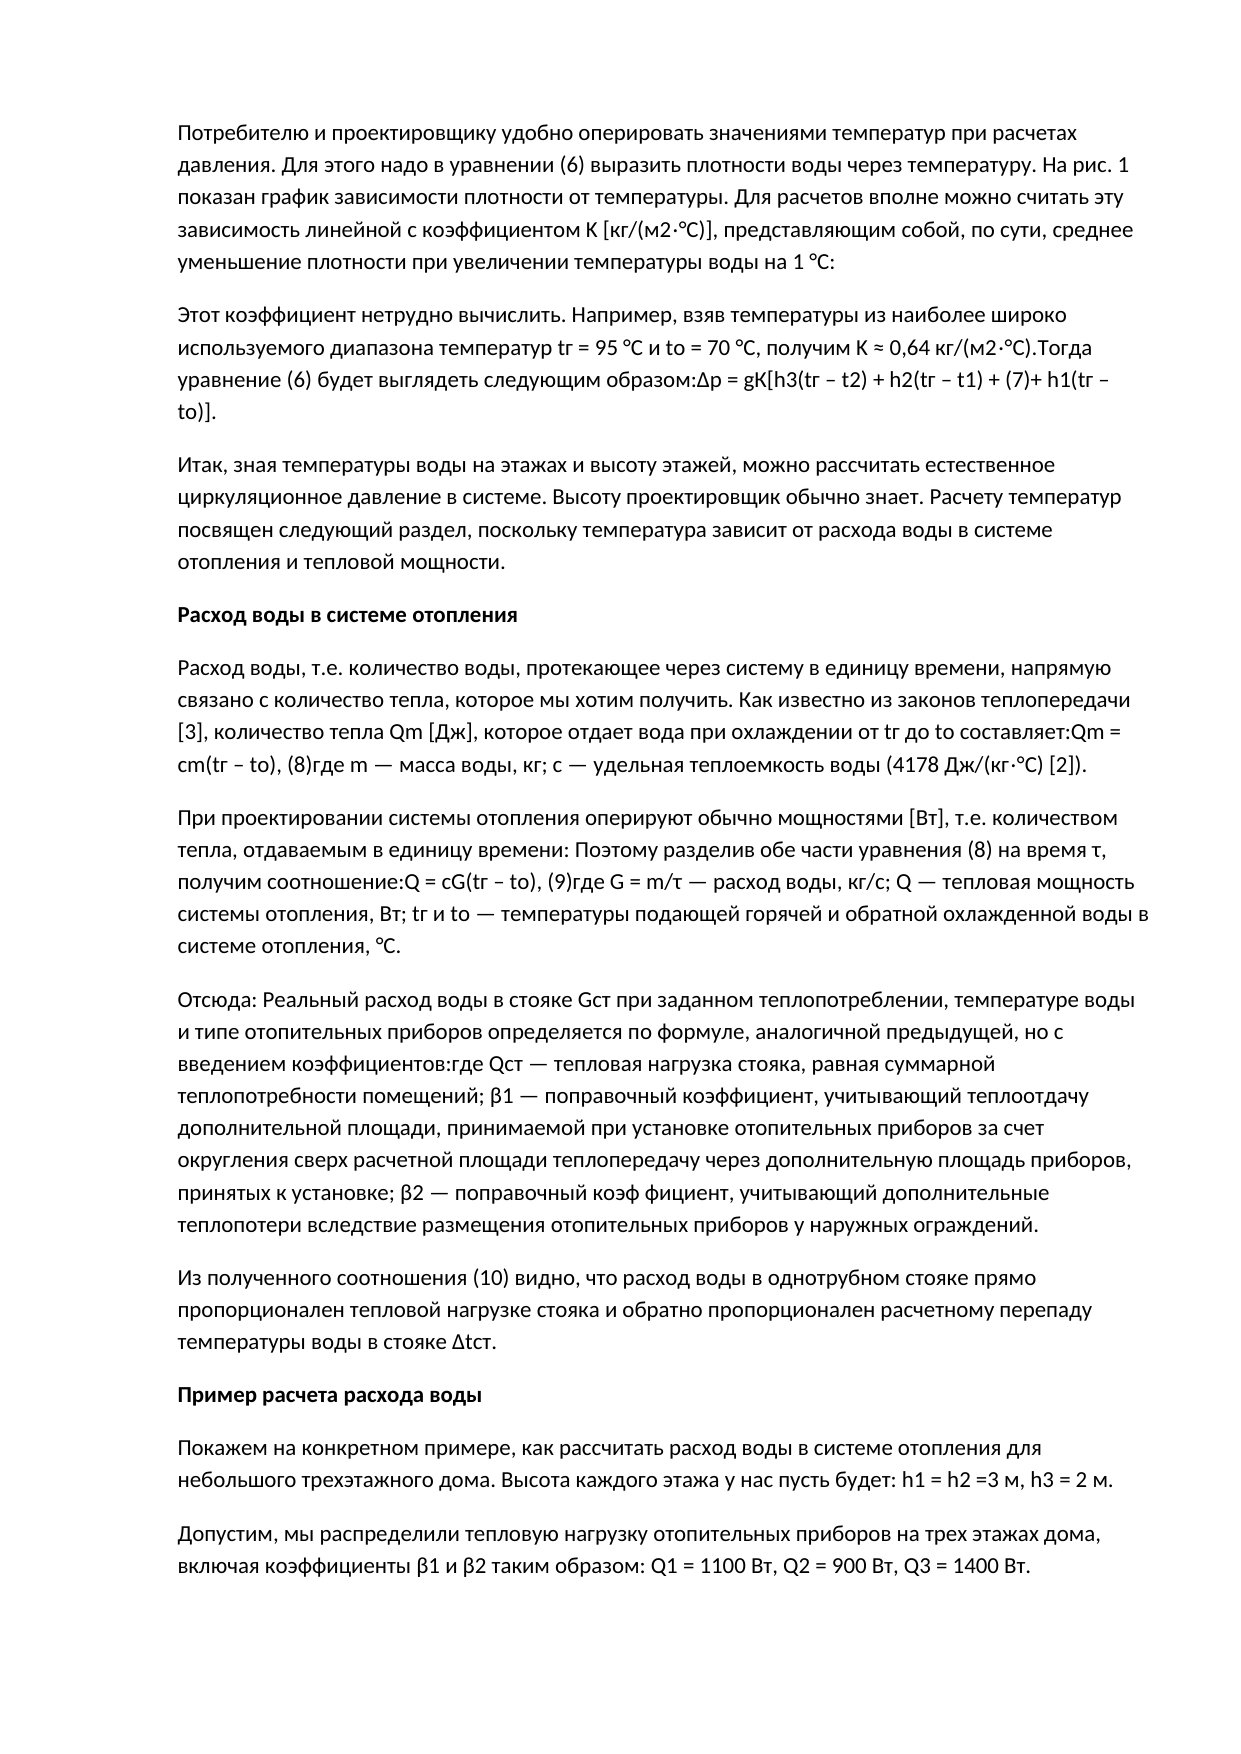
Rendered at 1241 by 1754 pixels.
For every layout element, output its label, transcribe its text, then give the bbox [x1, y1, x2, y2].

text Отсюда: Реальный расход воды в стояке Gст при заданном теплопотреблении, температуре воды и типе отопительных приборов определяется по формуле, аналогичной предыдущей, но с введением коэффициентов:где Qст — тепловая нагрузка стояка, равная суммарной теплопотребности помещений; β1 — поправочный коэффициент, учитывающий теплоотдачу дополнительной площади, принимаемой при установке отопительных приборов за счет округления сверх расчетной площади теплопередачу через дополнительную площадь приборов, принятых к установке; β2 — поправочный коэф фициент, учитывающий дополнительные теплопотери вследствие размещения отопительных приборов у наружных ограждений. [177, 985, 1152, 1238]
text Этот коэффициент нетрудно вычислить. Например, взяв температуры из наиболее широко используемого диапазона температур tг = 95 °C и tо = 70 °C, получим K ≈ 0,64 кг/(м2⋅°C).Тогда уравнение (6) будет выглядеть следующим образом:Δp = gК[h3(tг – t2) + h2(tг – t1) + (7)+ h1(tг – tо)]. [177, 300, 1152, 425]
text Расход воды в системе отопления [177, 600, 1152, 628]
text Из полученного соотношения (10) видно, что расход воды в однотрубном стояке прямо пропорционален тепловой нагрузке стояка и обратно пропорционален расчетному перепаду температуры воды в стояке Δtст. [177, 1263, 1152, 1355]
text При проектировании системы отопления оперируют обычно мощностями [Вт], т.е. количеством тепла, отдаваемым в единицу времени: Поэтому разделив обе части уравнения (8) на время τ, получим соотношение:Q = cG(tг – to), (9)где G = m/τ — расход воды, кг/с; Q — тепловая мощность системы отопления, Вт; tг и to — температуры подающей горячей и обратной охлажденной воды в системе отопления, °C. [177, 803, 1152, 960]
text Допустим, мы распределили тепловую нагрузку отопительных приборов на трех этажах дома, включая коэффициенты β1 и β2 таким образом: Q1 = 1100 Вт, Q2 = 900 Вт, Q3 = 1400 Вт. [177, 1519, 1152, 1579]
text Потребителю и проектировщику удобно оперировать значениями температур при расчетах давления. Для этого надо в уравнении (6) выразить плотности воды через температуру. На рис. 1 показан график зависимости плотности от температуры. Для расчетов вполне можно считать эту зависимость линейной с коэффициентом K [кг/(м2⋅°C)], представляющим собой, по сути, среднее уменьшение плотности при увеличении температуры воды на 1 °C: [177, 118, 1152, 275]
text Итак, зная температуры воды на этажах и высоту этажей, можно рассчитать естественное циркуляционное давление в системе. Высоту проектировщик обычно знает. Расчету температур посвящен следующий раздел, поскольку температура зависит от расхода воды в системе отопления и тепловой мощности. [177, 450, 1152, 575]
text Расход воды, т.е. количество воды, протекающее через систему в единицу времени, напрямую связано с количество тепла, которое мы хотим получить. Как известно из законов теплопередачи [3], количество тепла Qm [Дж], которое отдает вода при охлаждении от tг до to составляет:Qm = cm(tг – to), (8)где m — масса воды, кг; с — удельная теплоемкость воды (4178 Дж/(кг⋅°C) [2]). [177, 653, 1152, 778]
text Покажем на конкретном примере, как рассчитать расход воды в системе отопления для небольшого трехэтажного дома. Высота каждого этажа у нас пусть будет: h1 = h2 =3 м, h3 = 2 м. [177, 1433, 1152, 1494]
text Пример расчета расхода воды [177, 1380, 1152, 1408]
